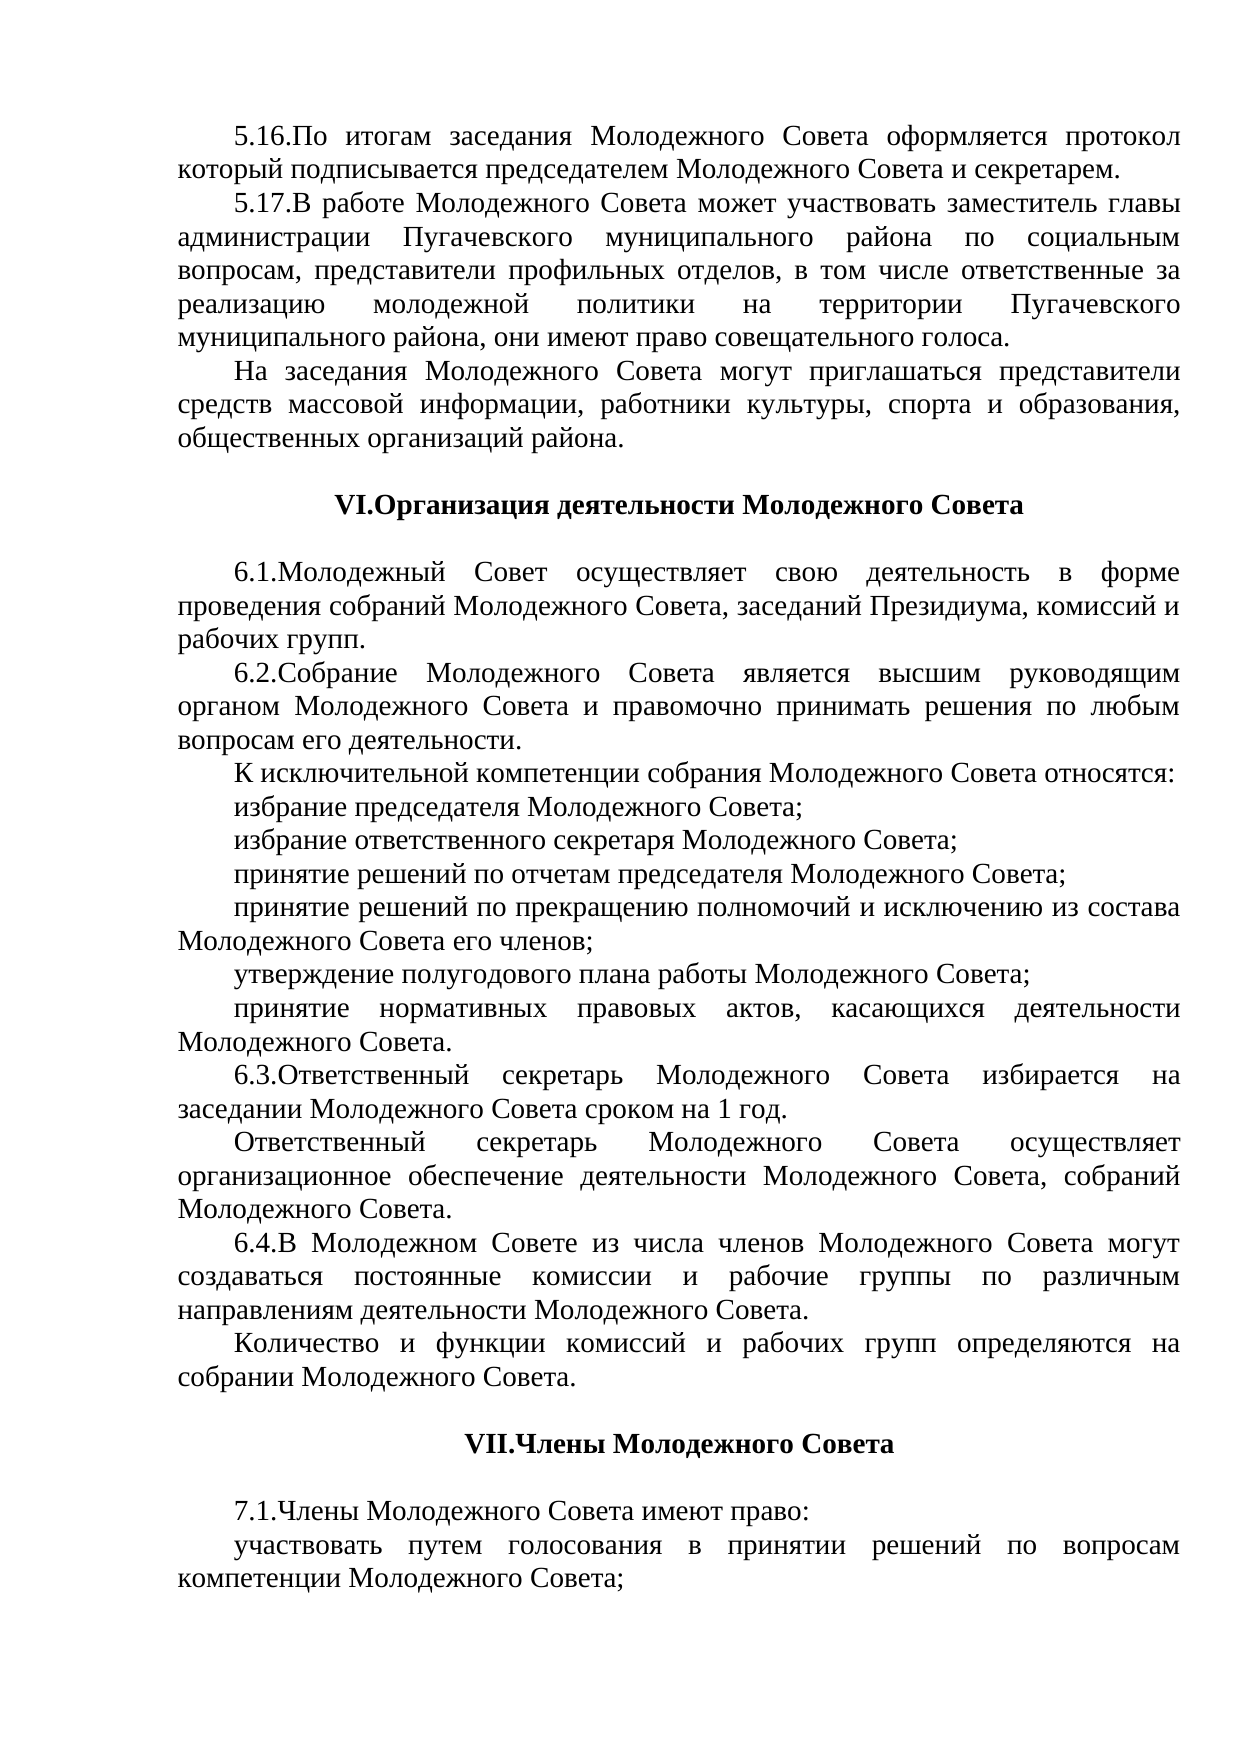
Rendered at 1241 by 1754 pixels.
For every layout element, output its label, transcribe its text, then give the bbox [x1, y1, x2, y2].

text Количество и функции комиссий и рабочих групп определяются на собрании Молодежного Совета. [177, 1326, 1181, 1393]
text принятие решений по отчетам председателя Молодежного Совета; [177, 856, 1181, 889]
text Ответственный секретарь Молодежного Совета осуществляет организационное обеспечение деятельности Молодежного Совета, собраний Молодежного Совета. [177, 1124, 1181, 1225]
text 6.3.Ответственный секретарь Молодежного Совета избирается на заседании Молодежного Совета сроком на 1 год. [177, 1057, 1181, 1124]
text 6.4.В Молодежном Совете из числа членов Молодежного Совета могут создаваться постоянные комиссии и рабочие группы по различным направлениям деятельности Молодежного Совета. [177, 1225, 1181, 1326]
text 6.2.Собрание Молодежного Совета является высшим руководящим органом Молодежного Совета и правомочно принимать решения по любым вопросам его деятельности. [177, 655, 1181, 755]
text избрание ответственного секретаря Молодежного Совета; [177, 822, 1181, 856]
text принятие решений по прекращению полномочий и исключению из состава Молодежного Совета его членов; [177, 889, 1181, 957]
text 6.1.Молодежный Совет осуществляет свою деятельность в форме проведения собраний Молодежного Совета, заседаний Президиума, комиссий и рабочих групп. [177, 554, 1181, 655]
text VII.Члены Молодежного Совета [177, 1426, 1181, 1460]
text 5.17.В работе Молодежного Совета может участвовать заместитель главы администрации Пугачевского муниципального района по социальным вопросам, представители профильных отделов, в том числе ответственные за реализацию молодежной политики на территории Пугачевского муниципального района, они имеют право совещательного голоса. [177, 185, 1181, 353]
text избрание председателя Молодежного Совета; [177, 789, 1181, 822]
text К исключительной компетенции собрания Молодежного Совета относятся: [177, 755, 1181, 789]
text принятие нормативных правовых актов, касающихся деятельности Молодежного Совета. [177, 990, 1181, 1057]
text На заседания Молодежного Совета могут приглашаться представители средств массовой информации, работники культуры, спорта и образования, общественных организаций района. [177, 353, 1181, 453]
text утверждение полугодового плана работы Молодежного Совета; [177, 957, 1181, 990]
text 7.1.Члены Молодежного Совета имеют право: [177, 1493, 1181, 1527]
text 5.16.По итогам заседания Молодежного Совета оформляется протокол который подписывается председателем Молодежного Совета и секретарем. [177, 118, 1181, 185]
text VI.Организация деятельности Молодежного Совета [177, 487, 1181, 521]
text участвовать путем голосования в принятии решений по вопросам компетенции Молодежного Совета; [177, 1527, 1181, 1594]
